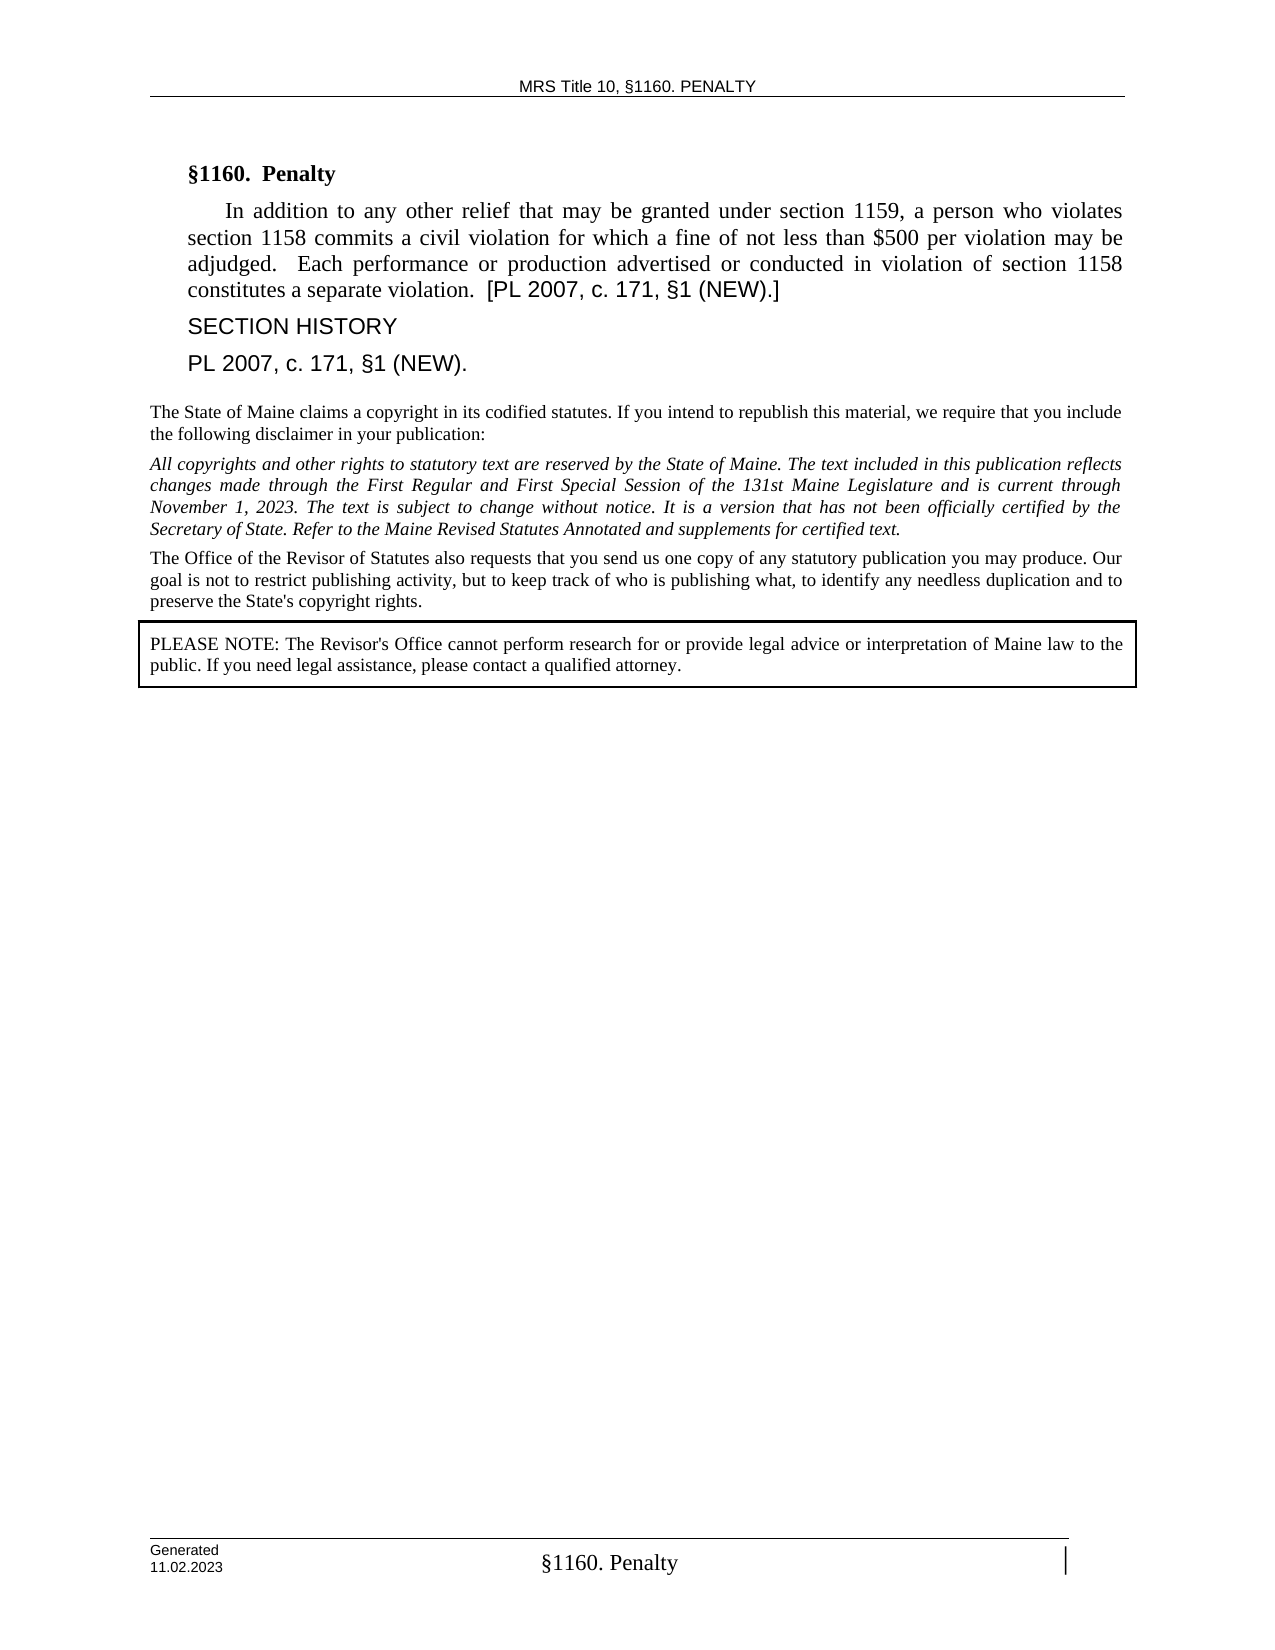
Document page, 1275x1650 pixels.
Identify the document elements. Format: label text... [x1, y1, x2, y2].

text The State of Maine claims a copyright in its codified statutes. If you intend to republish this material, we require that you include the following disclaimer in your publication: [150, 401, 1125, 444]
text In addition to any other relief that may be granted under section 1159, a person who violates section 1158 commits a civil violation for which a fine of not less than $500 per violation may be adjudged. Each performance or production advertised or conducted in violation of section 1158 constitutes a separate violation. [PL 2007, c. 171, §1 (NEW).] [187, 197, 1125, 303]
text PLEASE NOTE: The Revisor's Office cannot perform research for or provide legal advice or interpretation of Maine law to the public. If you need legal assistance, please contact a qualified attorney. [140, 623, 1135, 686]
text The Office of the Revisor of Statutes also requests that you send us one copy of any statutory publication you may produce. Our goal is not to restrict publishing activity, but to keep track of who is publishing what, to identify any needless duplication and to preserve the State's copyright rights. [150, 547, 1125, 612]
text All copyrights and other rights to statutory text are reserved by the State of Maine. The text included in this publication reflects changes made through the First Regular and First Special Session of the 131st Maine Legislature and is current through November 1, 2023 . The text is subject to change without notice. It is a version that has not been officially certified by the Secretary of State. Refer to the Maine Revised Statutes Annotated and supplements for certified text. [150, 453, 1125, 539]
text §1160. Penalty [187, 160, 1125, 187]
text PL 2007, c. 171, §1 (NEW). [187, 350, 1125, 376]
text SECTION HISTORY [187, 313, 1125, 339]
